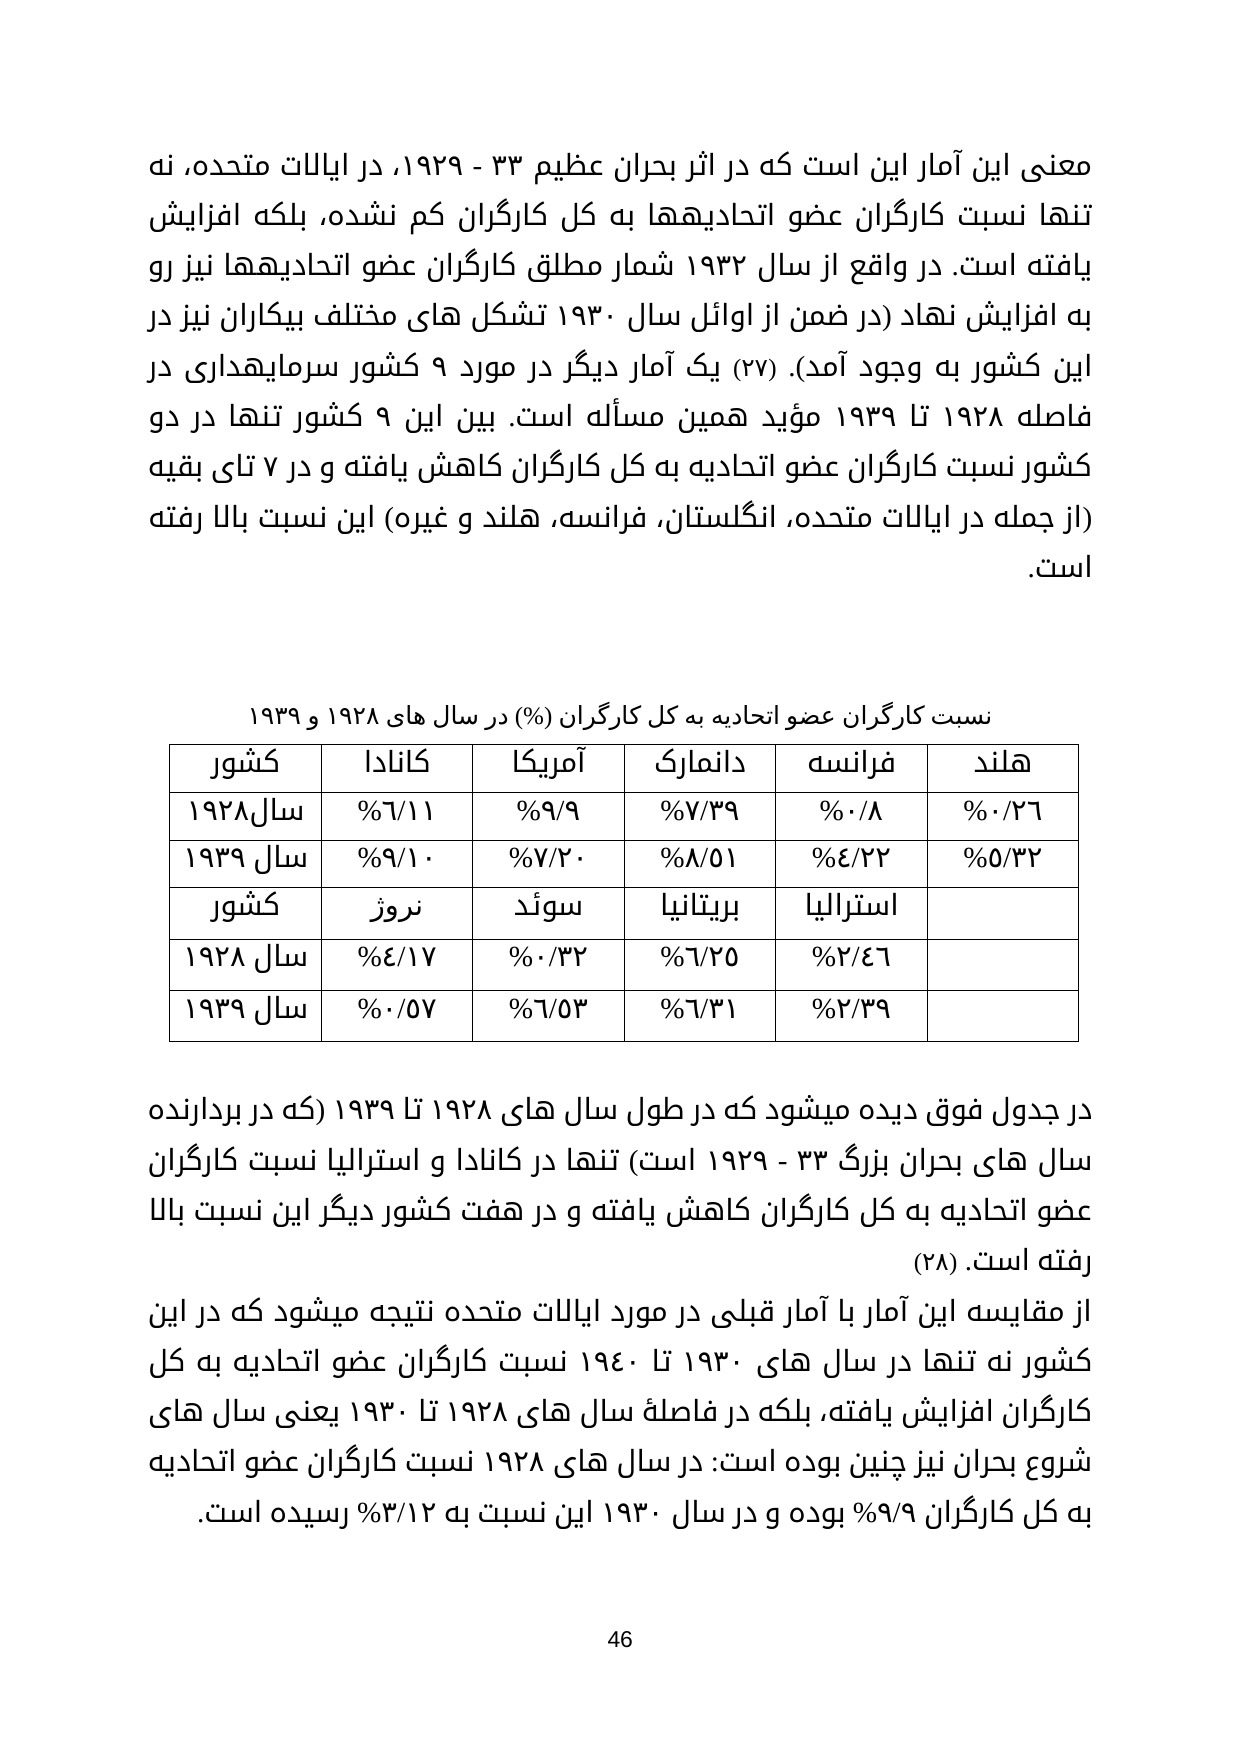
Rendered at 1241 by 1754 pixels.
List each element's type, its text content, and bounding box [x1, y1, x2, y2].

table_cell ٧/٢٠% [473, 841, 624, 887]
table_cell ٢/٤٦% [776, 940, 927, 990]
text از مقایسه این آمار با آمار قبلی در مورد ایالات متحده نتیجه میشود که در این کشور نه تنها در سال های ١٩٣٠ تا ١٩٤٠ نسبت کارگران عضو اتحادیه به کل کارگران افزایش یافته، بلکه در فاصلۀ سال های ١٩٢٨ تا ١٩٣٠ یعنی سال های شروع بحران نیز چنین بوده است: در سال های ١٩٢٨ نسبت کارگران عضو اتحادیه به کل کارگران ٩/٩% بوده و در سال ١٩٣٠ این نسبت به ٣/١٢% رسیده است. [148, 1294, 1093, 1528]
table_cell [928, 888, 1078, 938]
table_cell ٥/٣٢% [928, 841, 1078, 887]
table_cell ٠/٥٧% [322, 991, 472, 1041]
table_cell ٠/٣٢% [473, 940, 624, 990]
table_cell سال١٩٢٨ [170, 793, 321, 839]
text نسبت کارگران عضو اتحادیه به کل کارگران (%) در سال های ١٩٢٨ و ١٩٣٩ [148, 701, 1093, 730]
table_cell سوئد [473, 888, 624, 938]
table_cell ٨/٥١% [625, 841, 775, 887]
table_cell ٠/٨% [776, 793, 927, 839]
table_cell استرالیا [776, 888, 927, 938]
table_cell ٦/٥٣% [473, 991, 624, 1041]
table_cell ٢/٣٩% [776, 991, 927, 1041]
table_cell ٦/٢٥% [625, 940, 775, 990]
table_cell بریتانیا [625, 888, 775, 938]
text معنی این آمار این است که در اثر بحران عظیم ٣٣ - ١٩٢٩، در ایالات متحده، نه تنها نسبت کارگران عضو اتحادیهها به کل کارگران کم نشده، بلکه افزایش یافته است. در واقع از سال ١٩٣٢ شمار مطلق کارگران عضو اتحادیهها نیز رو به افزایش نهاد (در ضمن از اوائل سال ١٩٣٠ تشکل های مختلف بیکاران نیز در این کشور به وجود آمد). (٢٧) یک آمار دیگر در مورد ٩ کشور سرمایهداری در فاصله ١٩٢٨ تا ١٩٣٩ مؤید همین مسأله است. بین این ٩ کشور تنها در دو کشور نسبت کارگران عضو اتحادیه به کل کارگران کاهش یافته و در ٧ تای بقیه (از جمله در ایالات متحده، انگلستان، فرانسه، هلند و غیره) این نسبت بالا رفته است. [148, 148, 1093, 584]
table_header فرانسه [776, 745, 927, 792]
table_header هلند [928, 745, 1078, 792]
table_cell ٦/١١% [322, 793, 472, 839]
table_cell سال ١٩٢٨ [170, 940, 321, 990]
table_cell سال ١٩٣٩ [170, 991, 321, 1041]
table_cell ٤/٢٢% [776, 841, 927, 887]
table_cell سال ١٩٣٩ [170, 841, 321, 887]
table_cell نروژ [322, 888, 472, 938]
table_header دانمارک [625, 745, 775, 792]
table_cell [928, 940, 1078, 990]
table_header کشور [170, 745, 321, 792]
table_cell ٩/٩% [473, 793, 624, 839]
table_cell کشور [170, 888, 321, 938]
table_cell [928, 991, 1078, 1041]
table_cell ٩/١٠% [322, 841, 472, 887]
table_header آمریکا [473, 745, 624, 792]
table_cell ٧/٣٩% [625, 793, 775, 839]
text در جدول فوق دیده میشود که در طول سال های ١٩٢٨ تا ١٩٣٩ (که در بردارنده سال های بحران بزرگ ٣٣ - ١٩٢٩ است) تنها در کانادا و استرالیا نسبت کارگران عضو اتحادیه به کل کارگران کاهش یافته و در هفت کشور دیگر این نسبت بالا رفته است. (٢٨) [148, 1092, 1093, 1277]
table_header کانادا [322, 745, 472, 792]
table_cell ٤/١٧% [322, 940, 472, 990]
table_cell ٠/٢٦% [928, 793, 1078, 839]
table_cell ٦/٣١% [625, 991, 775, 1041]
